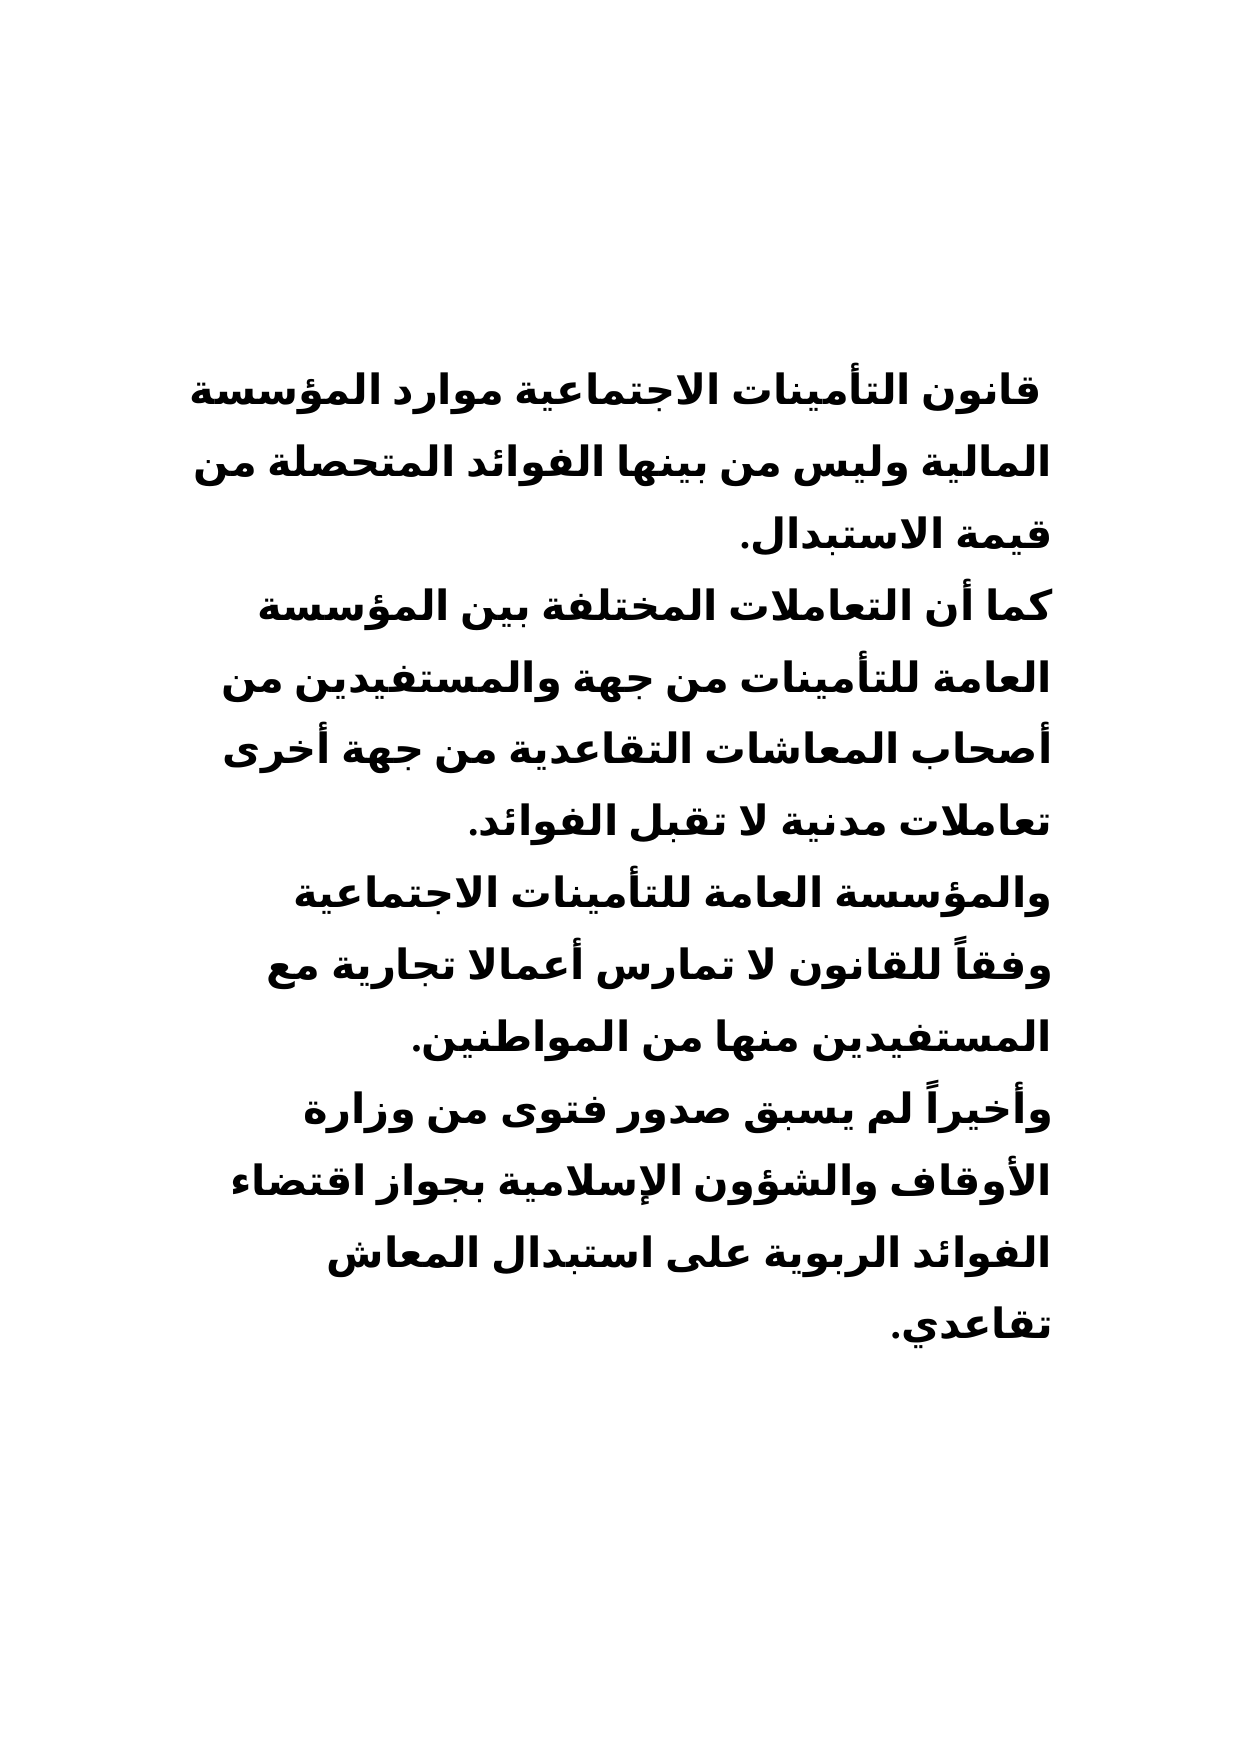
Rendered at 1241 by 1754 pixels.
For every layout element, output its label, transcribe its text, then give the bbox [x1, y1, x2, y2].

text قانون التأمينات الاجتماعية موارد المؤسسة المالية وليس من بينها الفوائد المتحصلة من قيمة الاستبدال. [187, 366, 1053, 557]
text كما أن التعاملات المختلفة بين المؤسسة العامة للتأمينات من جهة والمستفيدين ‏من أصحاب المعاشات التقاعدية من جهة أخرى تعاملات مدنية لا تقبل الفوائد. [187, 581, 1053, 845]
text وأخيراً لم يسبق صدور فتوى من وزارة الأوقاف والشؤون الإسلامية بجواز اقتضاء الفوائد الربوية على استبدال المعاش تقاعدي. [187, 1084, 1053, 1348]
text والمؤسسة العامة للتأمينات الاجتماعية وفقاً للقانون لا تمارس أعمالا تجارية مع المستفيدين منها من المواطنين. [187, 869, 1053, 1060]
